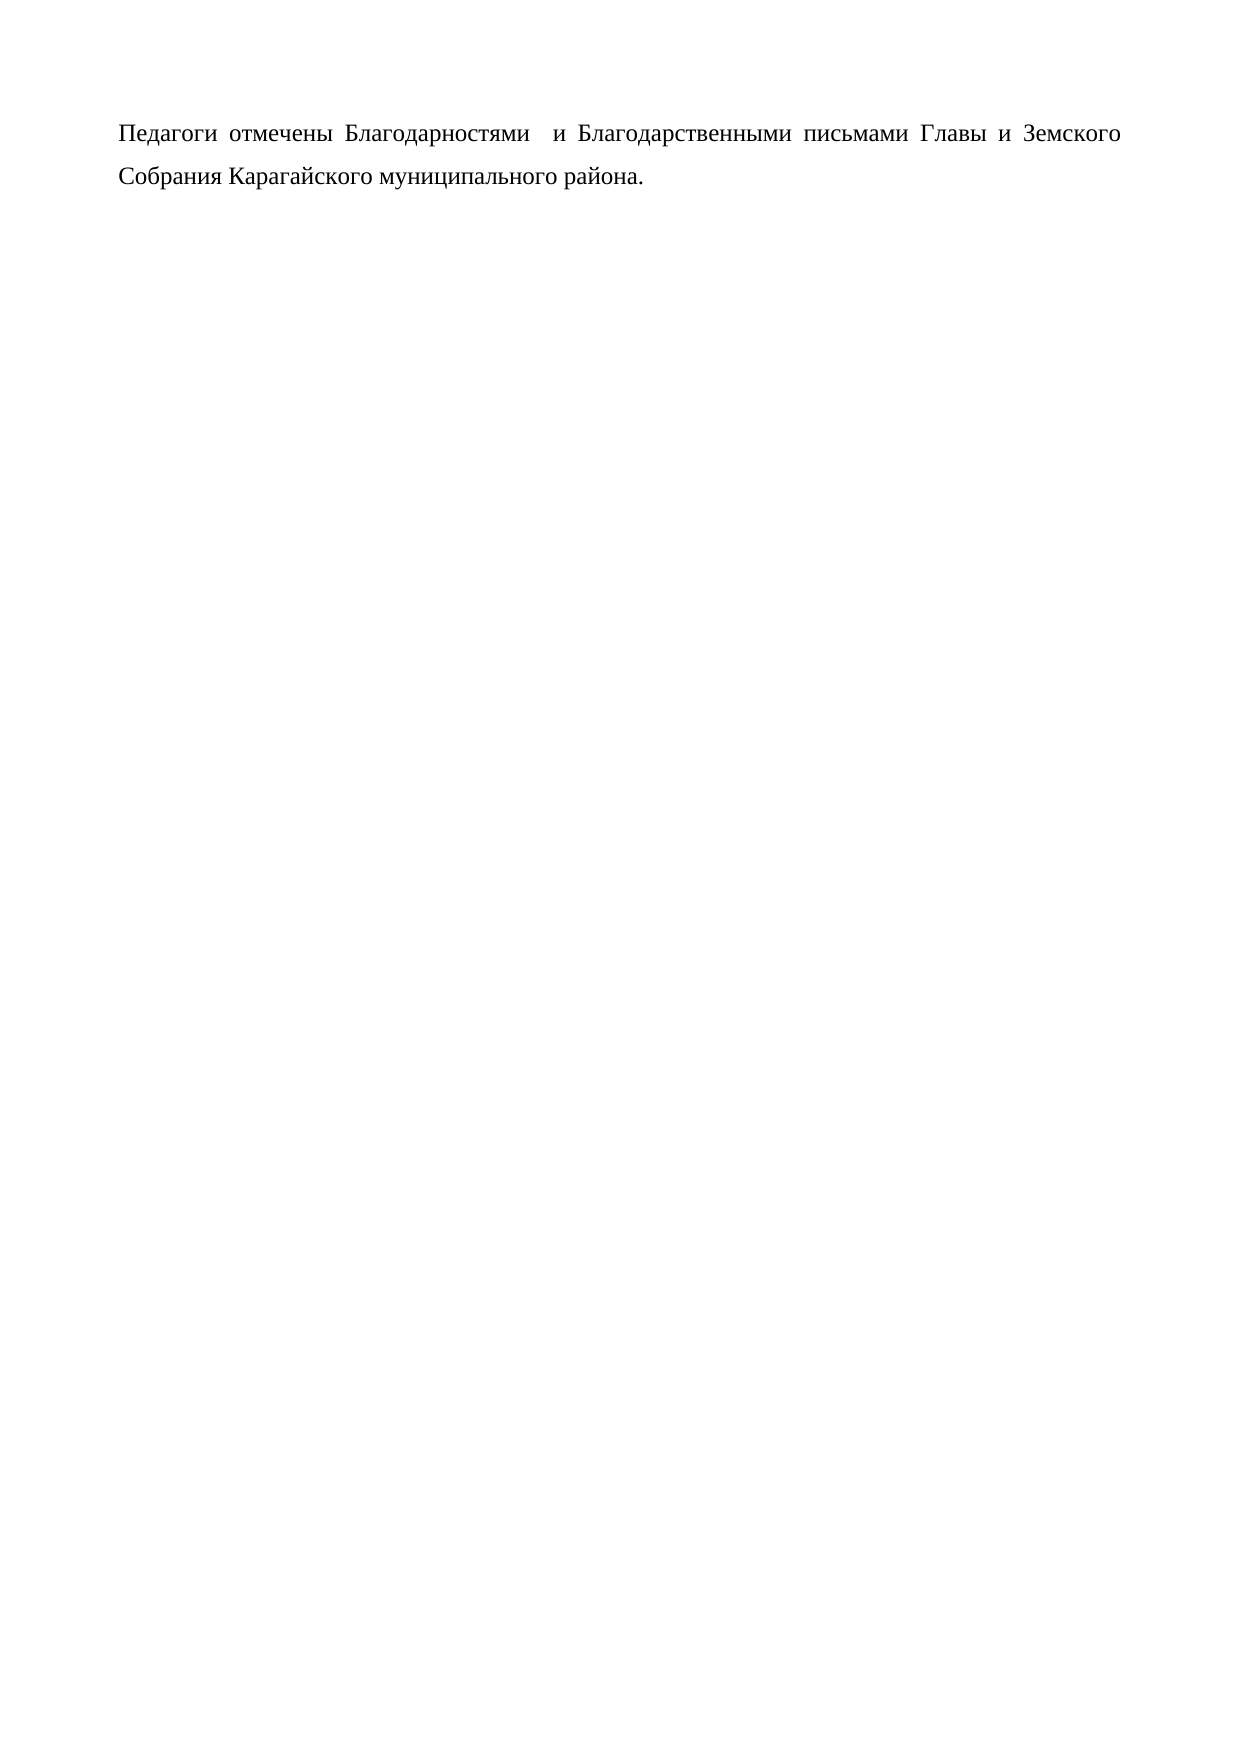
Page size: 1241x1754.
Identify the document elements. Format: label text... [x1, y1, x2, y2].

text Педагоги отмечены Благодарностями и Благодарственными письмами Главы и Земского Собрания Карагайского муниципального района. [118, 118, 1122, 190]
